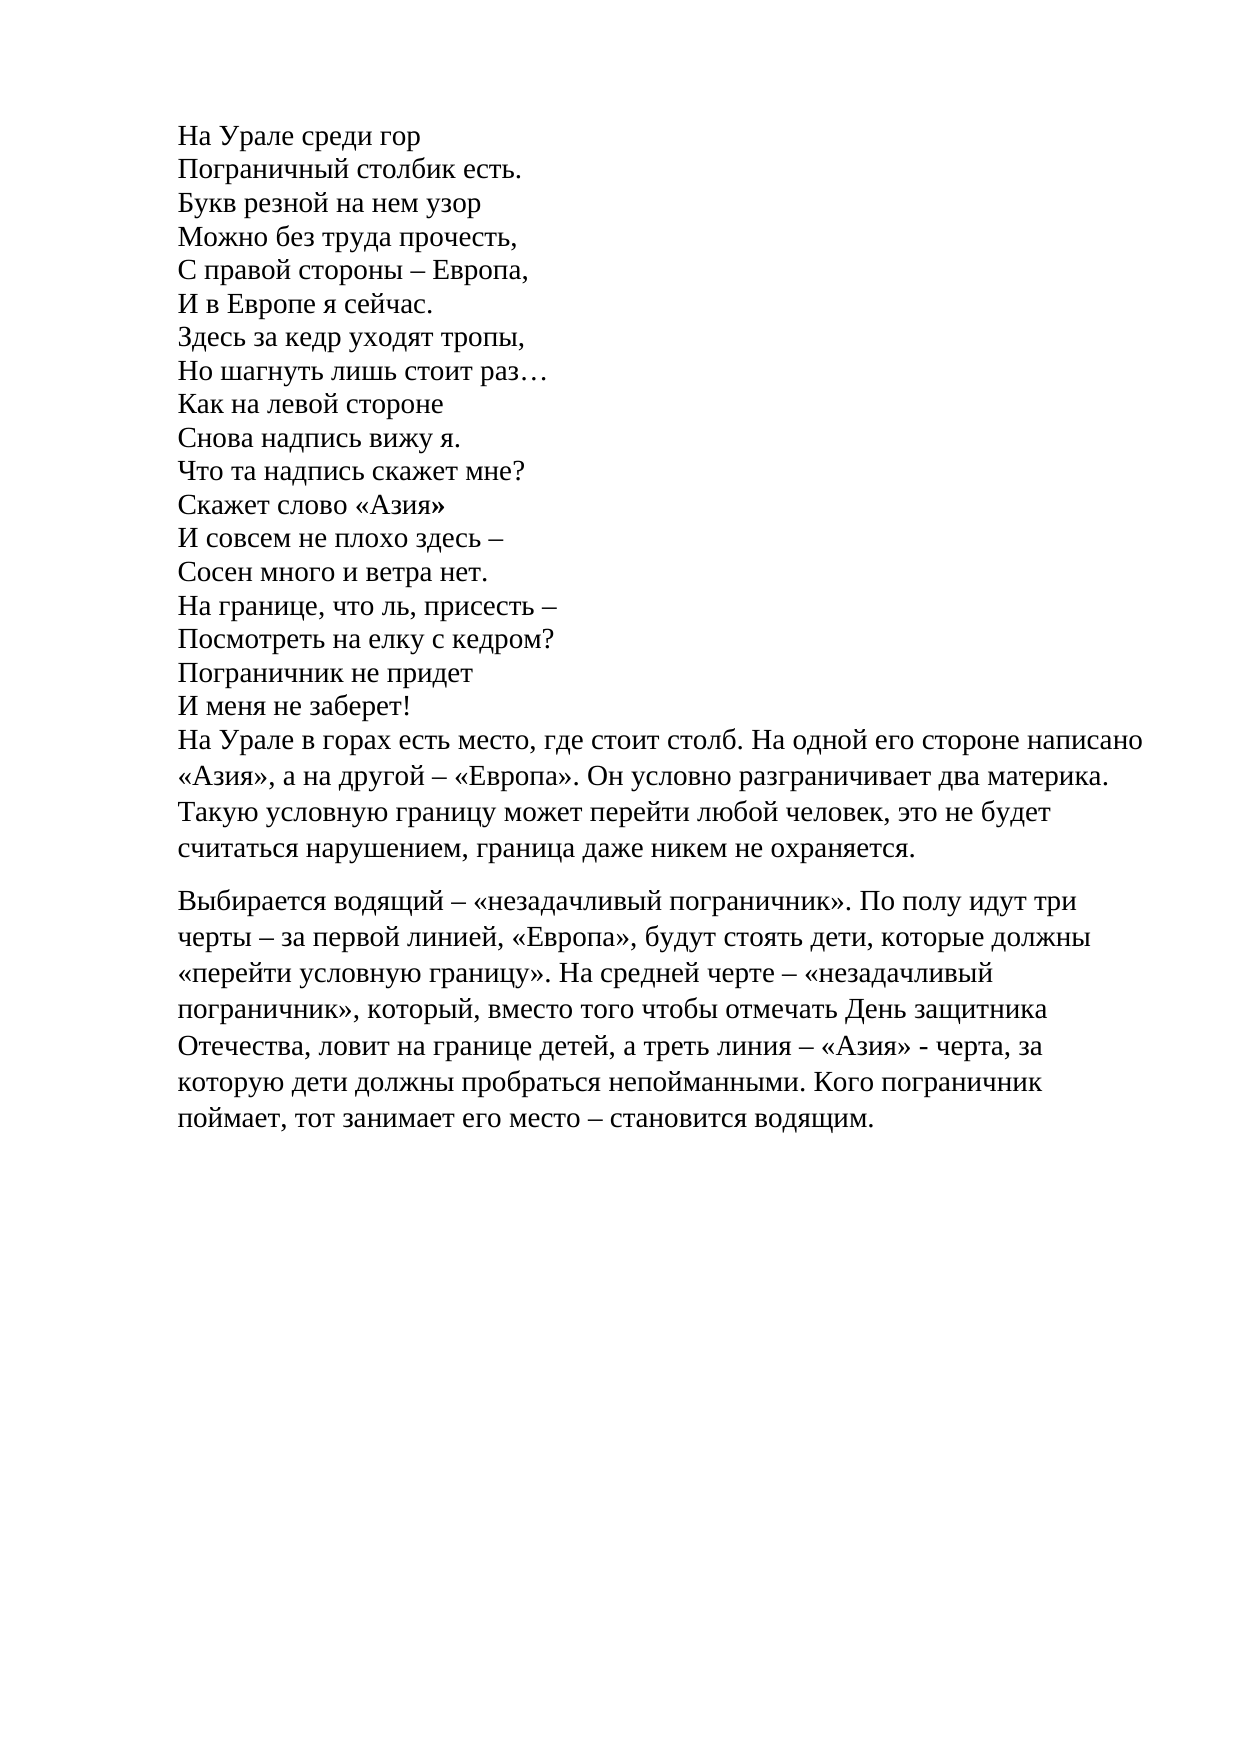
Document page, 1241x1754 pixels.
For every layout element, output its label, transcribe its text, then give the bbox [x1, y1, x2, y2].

text Сосен много и ветра нет. [177, 554, 1152, 588]
text Здесь за кедр уходят тропы, [177, 319, 1152, 353]
text Выбирается водящий – «незадачливый пограничник». По полу идут три черты – за первой линией, «Европа», будут стоять дети, которые должны «перейти условную границу». На средней черте – «незадачливый пограничник», который, вместо того чтобы отмечать День защитника Отечества, ловит на границе детей, а треть линия – «Азия» - черта, за которую дети должны пробраться непойманными. Кого пограничник поймает, тот занимает его место – становится водящим. [177, 883, 1152, 1133]
text И меня не заберет! [177, 688, 1152, 722]
text На Урале среди гор [177, 118, 1152, 152]
text Посмотреть на елку с кедром? [177, 621, 1152, 655]
text Пограничник не придет [177, 655, 1152, 688]
text На границе, что ль, присесть – [177, 588, 1152, 621]
text И в Европе я сейчас. [177, 286, 1152, 319]
text Но шагнуть лишь стоит раз… [177, 353, 1152, 386]
text Букв резной на нем узор [177, 185, 1152, 219]
text Пограничный столбик есть. [177, 152, 1152, 185]
text Скажет слово «Азия» [177, 487, 1152, 521]
text Можно без труда прочесть, [177, 219, 1152, 252]
text Снова надпись вижу я. [177, 420, 1152, 453]
text И совсем не плохо здесь – [177, 521, 1152, 554]
text Что та надпись скажет мне? [177, 453, 1152, 487]
text На Урале в горах есть место, где стоит столб. На одной его стороне написано «Азия», а на другой – «Европа». Он условно разграничивает два материка. Такую условную границу может перейти любой человек, это не будет считаться нарушением, граница даже никем не охраняется. [177, 722, 1152, 864]
text С правой стороны – Европа, [177, 252, 1152, 286]
text Как на левой стороне [177, 386, 1152, 420]
